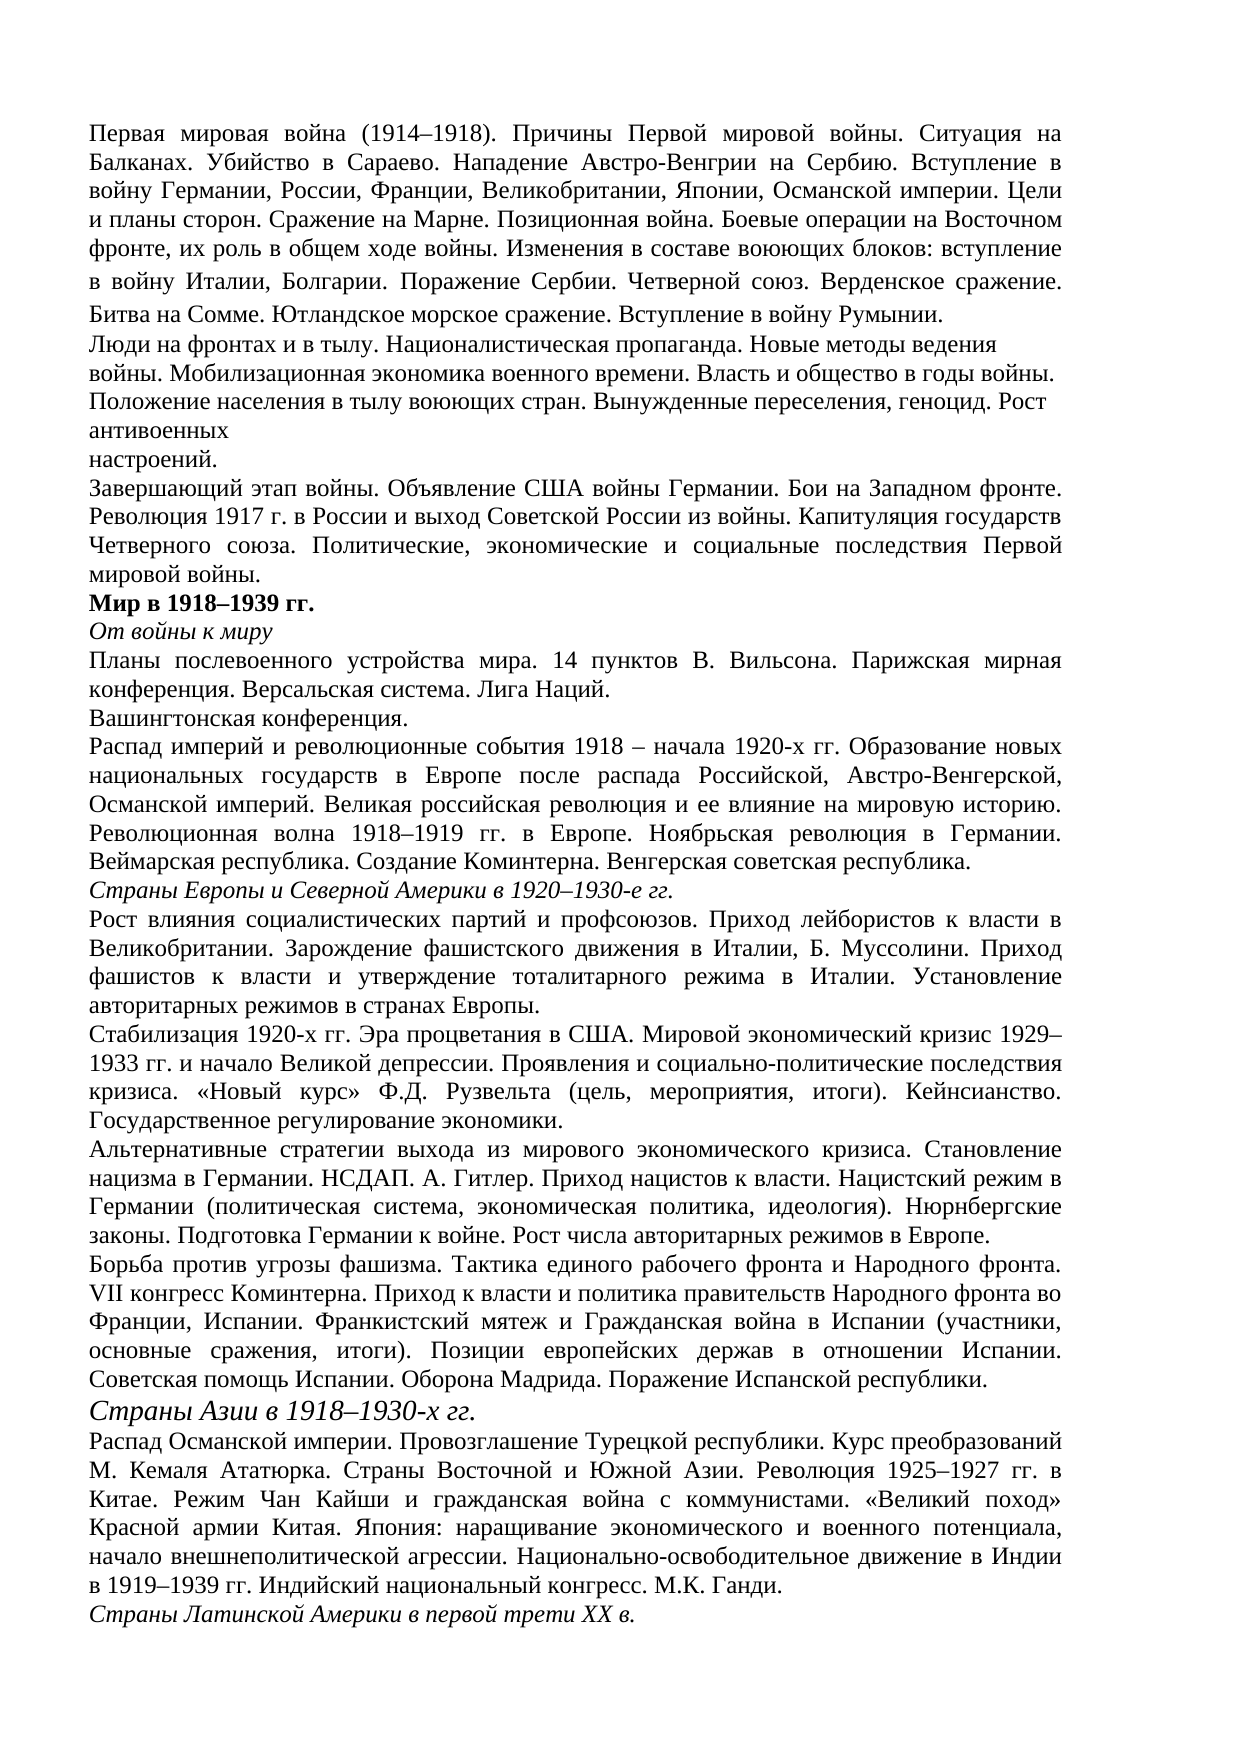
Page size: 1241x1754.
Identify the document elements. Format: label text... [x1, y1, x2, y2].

text Борьба против угрозы фашизма. Тактика единого рабочего фронта и Народного фронта. VII конгресс Коминтерна. Приход к власти и политика правительств Народного фронта во Франции, Испании. Франкистский мятеж и Гражданская война в Испании (участники, основные сражения, итоги). Позиции европейских держав в отношении Испании. Советская помощь Испании. Оборона Мадрида. Поражение Испанской республики. [89, 1249, 1063, 1393]
text Первая мировая война (1914–1918). Причины Первой мировой войны. Ситуация на Балканах. Убийство в Сараево. Нападение Австро-Венгрии на Сербию. Вступление в войну Германии, России, Франции, Великобритании, Японии, Османской империи. Цели и планы сторон. Сражение на Марне. Позиционная война. Боевые операции на Восточном фронте, их роль в общем ходе войны. Изменения в составе воюющих блоков: вступление в войну Италии, Болгарии. Поражение Сербии. Четверной союз. Верденское сражение. Битва на Сомме. Ютландское морское сражение. Вступление в войну Румынии. [89, 118, 1063, 329]
text Планы послевоенного устройства мира. 14 пунктов В. Вильсона. Парижская мирная конференция. Версальская система. Лига Наций. [89, 645, 1063, 703]
text Рост влияния социалистических партий и профсоюзов. Приход лейбористов к власти в Великобритании. Зарождение фашистского движения в Италии, Б. Муссолини. Приход фашистов к власти и утверждение тоталитарного режима в Италии. Установление авторитарных режимов в странах Европы. [89, 904, 1063, 1019]
text Альтернативные стратегии выхода из мирового экономического кризиса. Становление нацизма в Германии. НСДАП. А. Гитлер. Приход нацистов к власти. Нацистский режим в Германии (политическая система, экономическая политика, идеология). Нюрнбергские законы. Подготовка Германии к войне. Рост числа авторитарных режимов в Европе. [89, 1134, 1063, 1249]
text Люди на фронтах и в тылу. Националистическая пропаганда. Новые методы ведения войны. Мобилизационная экономика военного времени. Власть и общество в годы войны. Положение населения в тылу воюющих стран. Вынужденные переселения, геноцид. Рост антивоенных [89, 329, 1063, 444]
text Распад империй и революционные события 1918 – начала 1920-х гг. Образование новых национальных государств в Европе после распада Российской, Австро-Венгерской, Османской империй. Великая российская революция и ее влияние на мировую историю. Революционная волна 1918–1919 гг. в Европе. Ноябрьская революция в Германии. Веймарская республика. Создание Коминтерна. Венгерская советская республика. [89, 731, 1063, 875]
text Завершающий этап войны. Объявление США войны Германии. Бои на Западном фронте. Революция 1917 г. в России и выход Советской России из войны. Капитуляция государств Четверного союза. Политические, экономические и социальные последствия Первой мировой войны. [89, 473, 1063, 588]
text Страны Латинской Америки в первой трети ХХ в. [89, 1599, 1063, 1627]
text От войны к миру [89, 616, 1063, 645]
text Стабилизация 1920-х гг. Эра процветания в США. Мировой экономический кризис 1929–1933 гг. и начало Великой депрессии. Проявления и социально-политические последствия кризиса. «Новый курс» Ф.Д. Рузвельта (цель, мероприятия, итоги). Кейнсианство. Государственное регулирование экономики. [89, 1019, 1063, 1134]
text настроений. [89, 444, 1063, 473]
text Страны Европы и Северной Америки в 1920–1930-е гг. [89, 875, 1063, 904]
text Вашингтонская конференция. [89, 703, 1063, 731]
text Мир в 1918–1939 гг. [89, 588, 1063, 616]
text Распад Османской империи. Провозглашение Турецкой республики. Курс преобразований М. Кемаля Ататюрка. Страны Восточной и Южной Азии. Революция 1925–1927 гг. в Китае. Режим Чан Кайши и гражданская война с коммунистами. «Великий поход» Красной армии Китая. Япония: наращивание экономического и военного потенциала, начало внешнеполитической агрессии. Национально-освободительное движение в Индии в 1919–1939 гг. Индийский национальный конгресс. М.К. Ганди. [89, 1426, 1063, 1599]
text Страны Азии в 1918–1930-х гг. [89, 1393, 1063, 1426]
